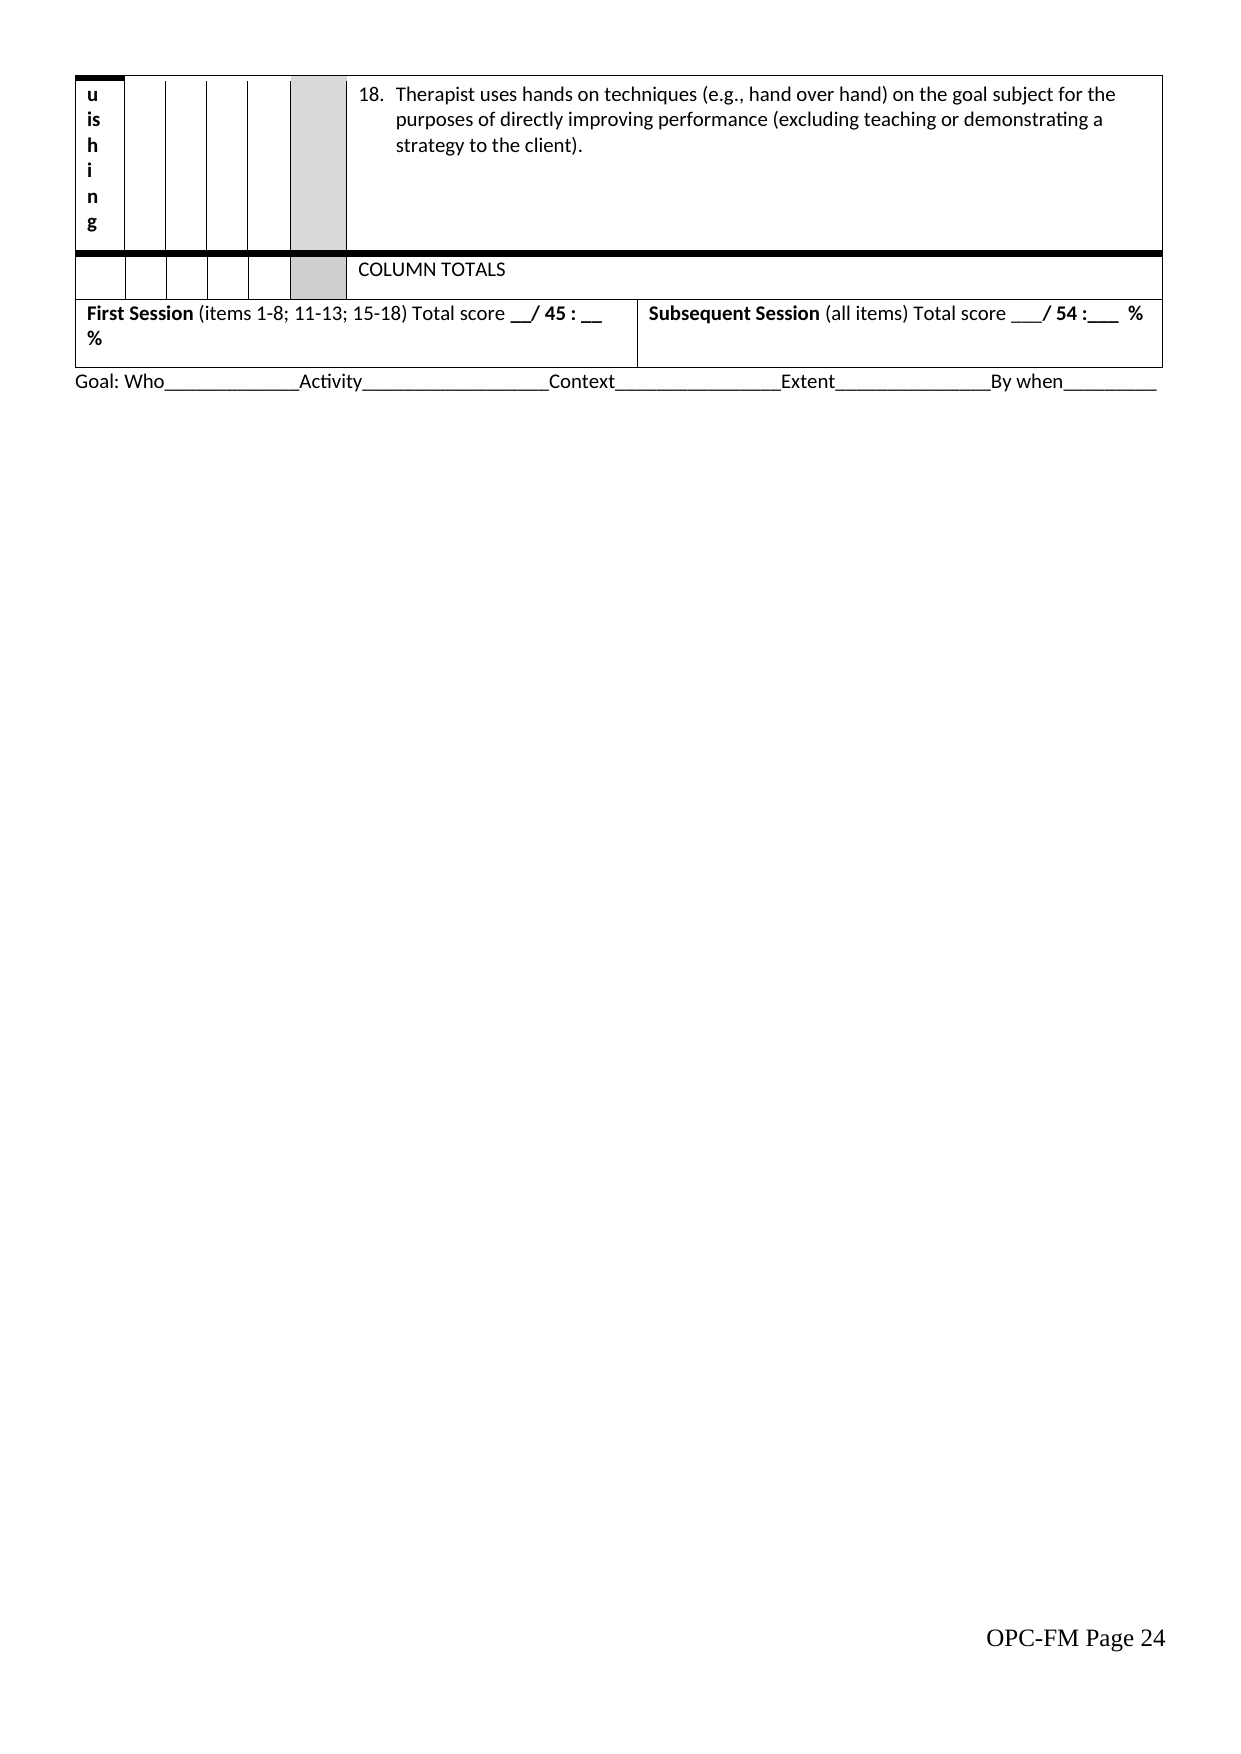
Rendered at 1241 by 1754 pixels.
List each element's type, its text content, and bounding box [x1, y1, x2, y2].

table_cell First Session (items 1-8; 11-13; 15-18) Total score __/ 45 : __ % [76, 300, 637, 367]
table_cell [76, 257, 125, 299]
table_cell COLUMN TOTALS [347, 257, 1162, 299]
table_cell [126, 257, 166, 299]
table_cell [291, 257, 346, 299]
table_cell [249, 257, 290, 299]
table_cell Therapist uses hands on techniques (e.g., hand over hand) on the goal subject for the purposes of directly improving performance (excluding teaching or demonstrating a strategy to the client). [347, 76, 1162, 250]
table_cell [165, 76, 206, 250]
table_cell [206, 76, 247, 250]
table_cell [247, 76, 291, 250]
table_cell [208, 257, 248, 299]
table_cell Subsequent Session (all items) Total score ___/ 54 :___ % [638, 300, 1162, 367]
table_cell [291, 76, 347, 250]
table_cell [125, 76, 165, 250]
text Goal: Who_____________Activity__________________Context________________Extent_______________By when_________ [75, 368, 1165, 394]
table_cell [167, 257, 207, 299]
